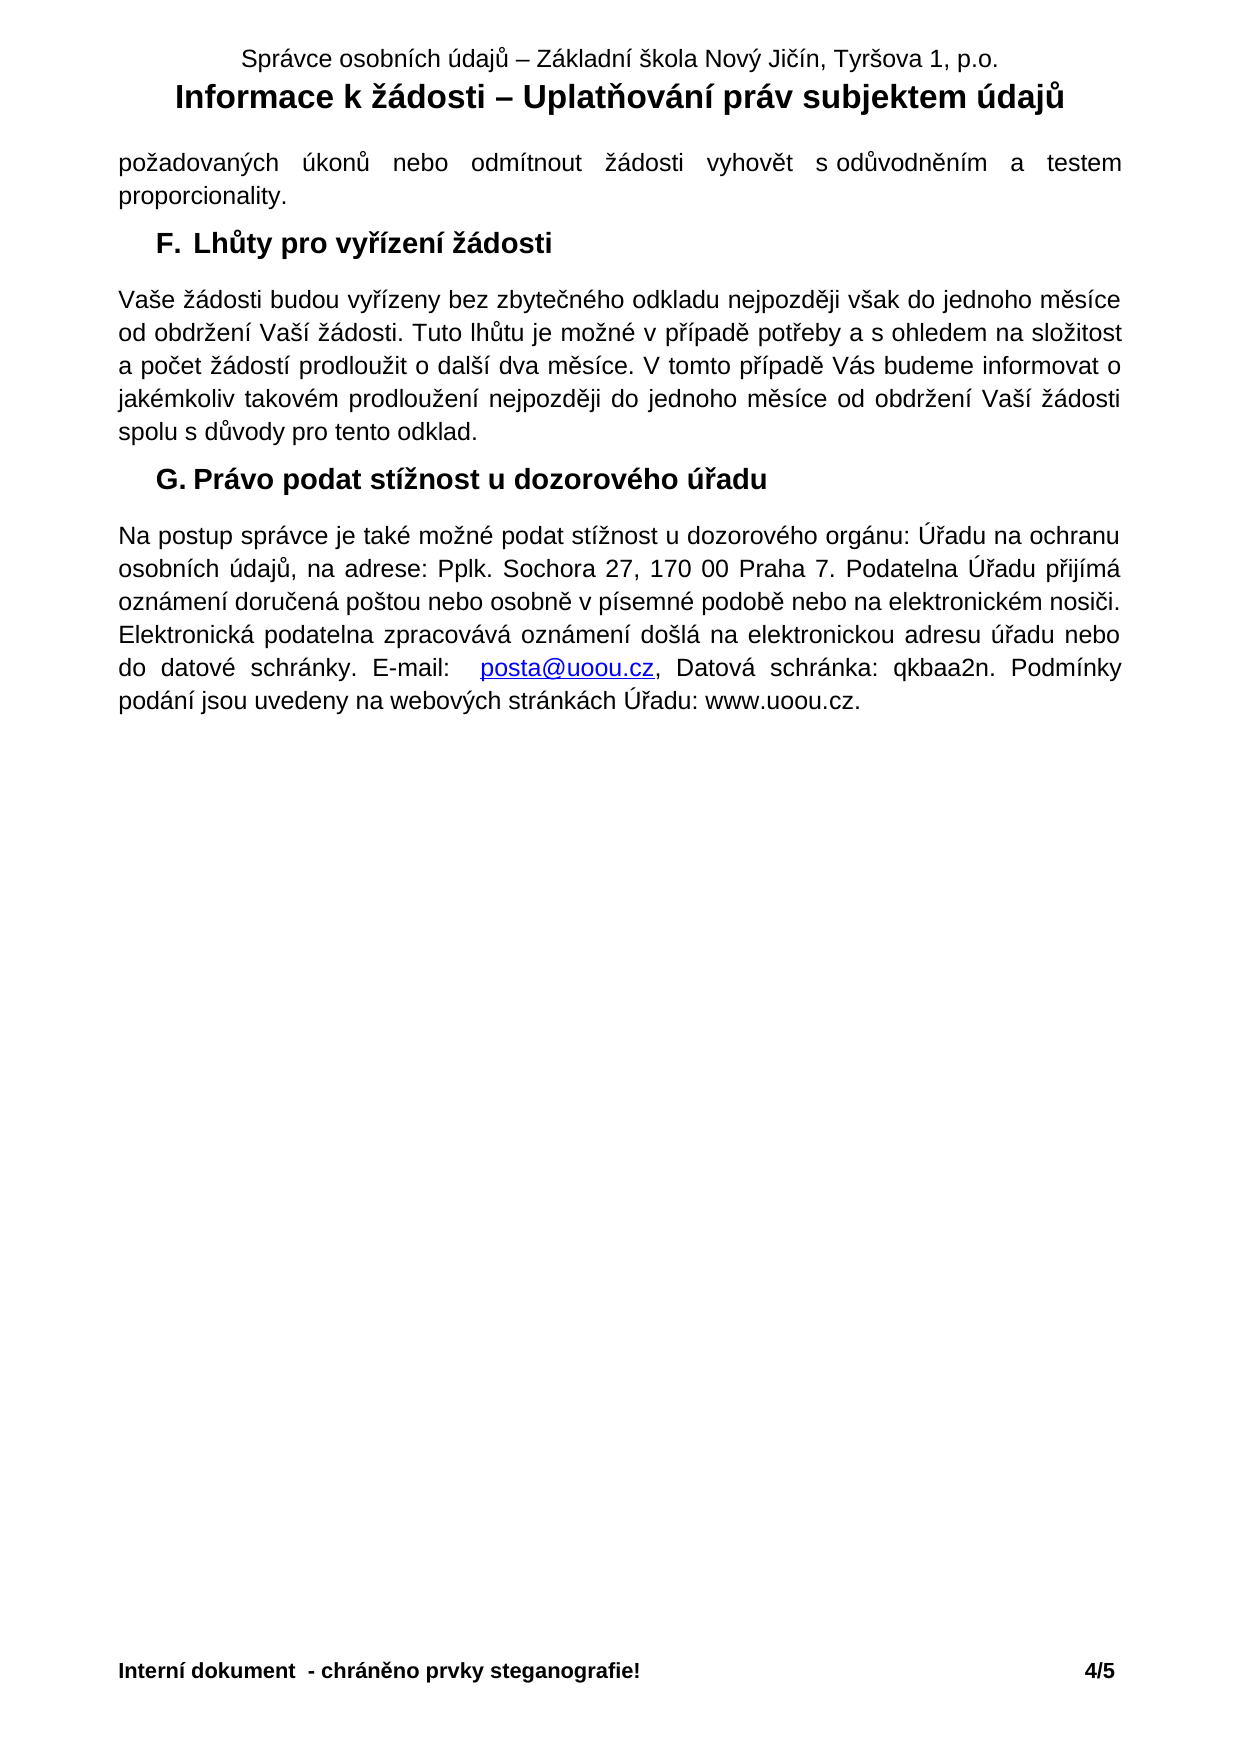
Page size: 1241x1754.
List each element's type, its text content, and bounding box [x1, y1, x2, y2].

subtitle Lhůty pro vyřízení žádosti [156, 226, 1122, 260]
text Na postup správce je také možné podat stížnost u dozorového orgánu: Úřadu na ochranu osobních údajů, na adrese: Pplk. Sochora 27, 170 00 Praha 7. Podatelna Úřadu přijímá oznámení doručená poštou nebo osobně v písemné podobě nebo na elektronickém nosiči. Elektronická podatelna zpracovává oznámení došlá na elektronickou adresu úřadu nebo do datové schránky. E-mail: posta@uoou.cz, Datová schránka: qkbaa2n. Podmínky podání jsou uvedeny na webových stránkách Úřadu: www.uoou.cz. [118, 521, 1122, 715]
subtitle Právo podat stížnost u dozorového úřadu [156, 462, 1122, 496]
text Vaše žádosti budou vyřízeny bez zbytečného odkladu nejpozději však do jednoho měsíce od obdržení Vaší žádosti. Tuto lhůtu je možné v případě potřeby a s ohledem na složitost a počet žádostí prodloužit o další dva měsíce. V tomto případě Vás budeme informovat o jakémkoliv takovém prodloužení nejpozději do jednoho měsíce od obdržení Vaší žádosti spolu s důvody pro tento odklad. [118, 285, 1122, 446]
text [118, 148, 1122, 209]
